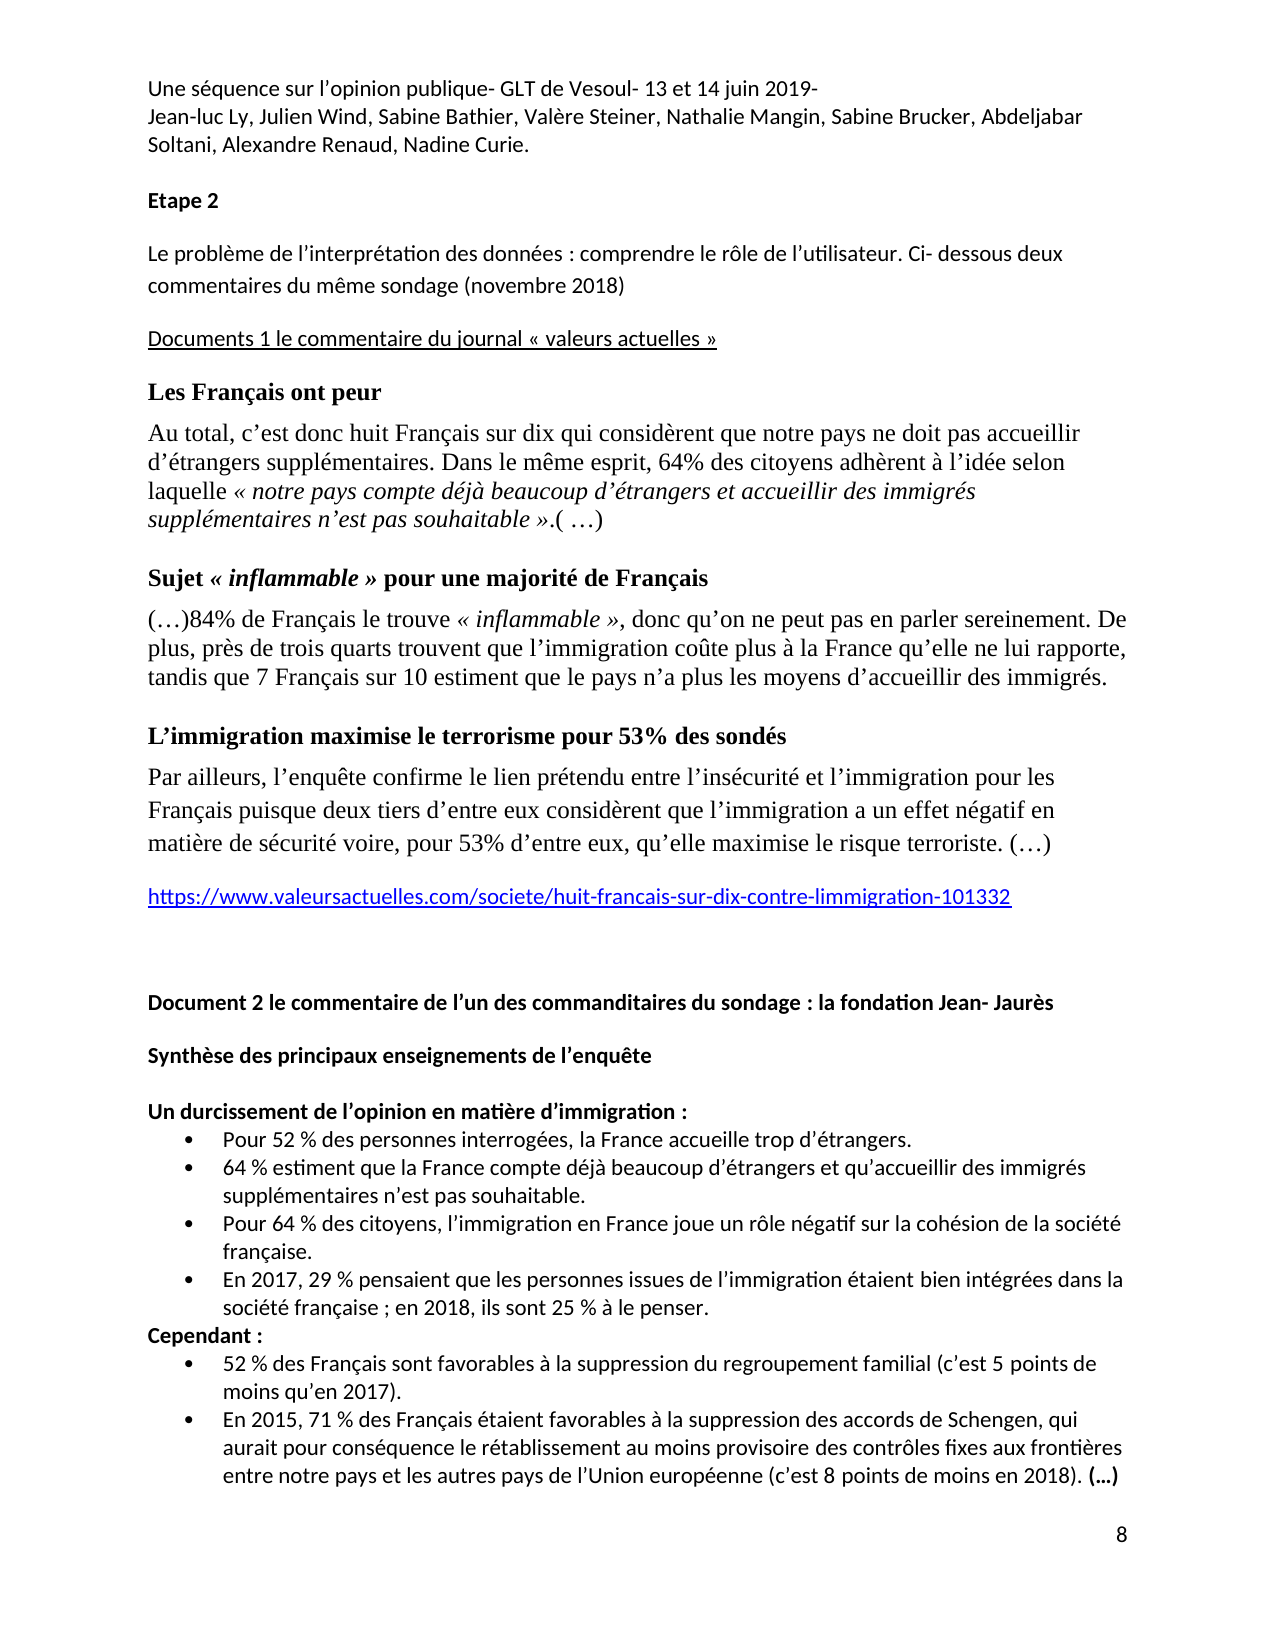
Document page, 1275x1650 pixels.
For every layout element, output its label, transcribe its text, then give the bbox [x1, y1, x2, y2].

list 64 % estiment que la France compte déjà beaucoup d’étrangers et qu’accueillir des immigrés supplémentaires n’est pas souhaitable. [185, 1153, 1127, 1209]
text Documents 1 le commentaire du journal « valeurs actuelles » [148, 324, 1127, 352]
list En 2017, 29 % pensaient que les personnes issues de l’immigration étaient bien intégrées dans la société française ; en 2018, ils sont 25 % à le penser. [185, 1265, 1127, 1321]
list Pour 64 % des citoyens, l’immigration en France joue un rôle négatif sur la cohésion de la société française. [185, 1209, 1127, 1265]
text https://www.valeursactuelles.com/societe/huit-francais-sur-dix-contre-limmigration-101332 [148, 882, 1127, 910]
text Document 2 le commentaire de l’un des commanditaires du sondage : la fondation Jean- Jaurès [148, 988, 1127, 1016]
list En 2015, 71 % des Français étaient favorables à la suppression des accords de Schengen, qui aurait pour conséquence le rétablissement au moins provisoire des contrôles fixes aux frontières entre notre pays et les autres pays de l’Union européenne (c’est 8 points de moins en 2018). (…) [185, 1405, 1127, 1489]
text Les Français ont peur [148, 377, 1127, 406]
text Au total, c’est donc huit Français sur dix qui considèrent que notre pays ne doit pas accueillir d’étrangers supplémentaires. Dans le même esprit, 64% des citoyens adhèrent à l’idée selon laquelle « notre pays compte déjà beaucoup d’étrangers et accueillir des immigrés supplémentaires n’est pas souhaitable ».( …) [148, 418, 1127, 533]
text (…)84% de Français le trouve « inflammable », donc qu’on ne peut pas en parler sereinement. De plus, près de trois quarts trouvent que l’immigration coûte plus à la France qu’elle ne lui rapporte, tandis que 7 Français sur 10 estiment que le pays n’a plus les moyens d’accueillir des immigrés. [148, 604, 1127, 691]
text Synthèse des principaux enseignements de l’enquête [148, 1041, 1127, 1069]
text L’immigration maximise le terrorisme pour 53% des sondés [148, 721, 1127, 749]
text Le problème de l’interprétation des données : comprendre le rôle de l’utilisateur. Ci- dessous deux commentaires du même sondage (novembre 2018) [148, 239, 1127, 299]
list Pour 52 % des personnes interrogées, la France accueille trop d’étrangers. [185, 1125, 1127, 1153]
list 52 % des Français sont favorables à la suppression du regroupement familial (c’est 5 points de moins qu’en 2017). [185, 1349, 1127, 1405]
text Etape 2 [148, 186, 1127, 214]
text Cependant : [148, 1321, 1127, 1349]
text Sujet « inflammable » pour une majorité de Français [148, 563, 1127, 592]
text Un durcissement de l’opinion en matière d’immigration : [148, 1097, 1127, 1125]
text Par ailleurs, l’enquête confirme le lien prétendu entre l’insécurité et l’immigration pour les Français puisque deux tiers d’entre eux considèrent que l’immigration a un effet négatif en matière de sécurité voire, pour 53% d’entre eux, qu’elle maximise le risque terroriste. (…) [148, 762, 1127, 857]
